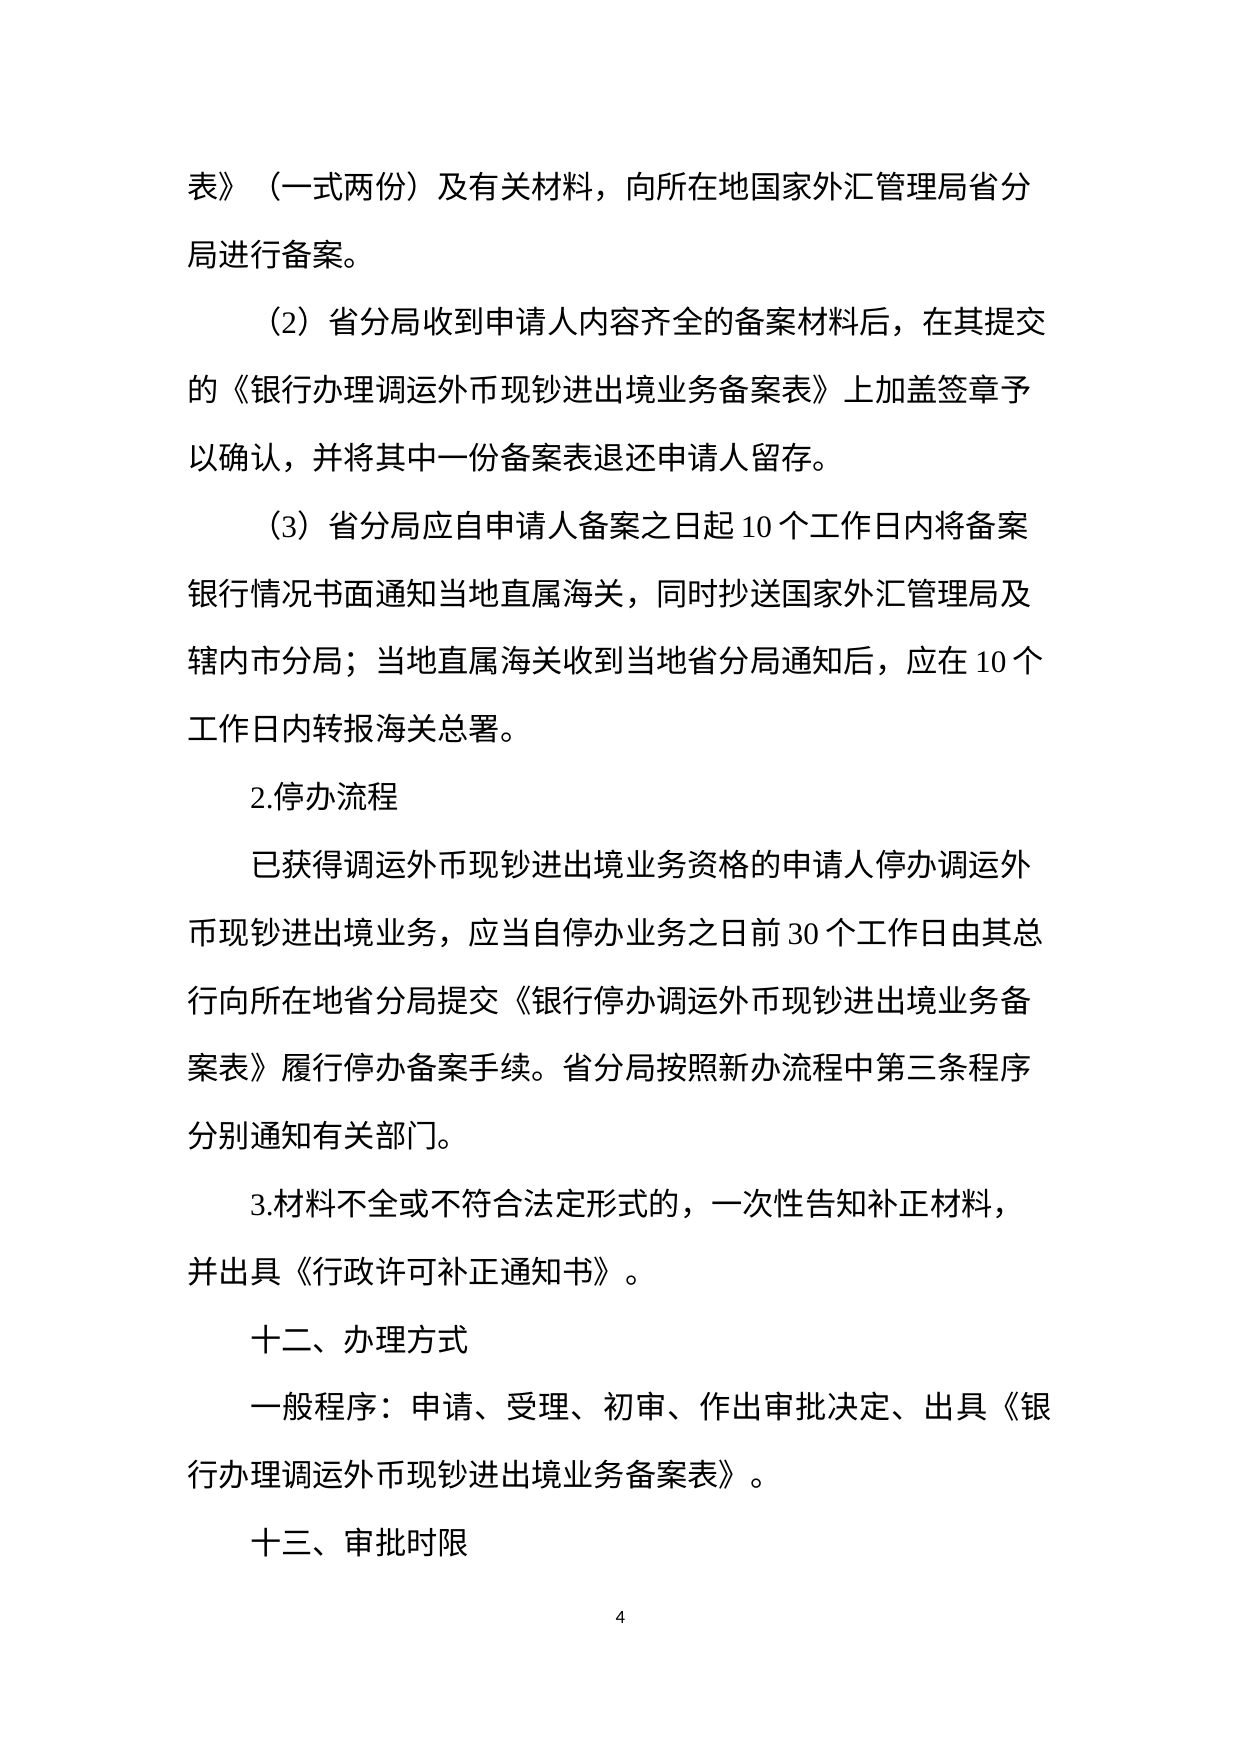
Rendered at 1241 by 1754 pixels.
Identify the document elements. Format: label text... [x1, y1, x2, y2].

text （2）省分局收到申请人内容齐全的备案材料后，在其提交的《银行办理调运外币现钞进出境业务备案表》上加盖签章予以确认，并将其中一份备案表退还申请人留存。 [187, 298, 1053, 478]
text 一般程序：申请、受理、初审、作出审批决定、出具《银行办理调运外币现钞进出境业务备案表》。 [187, 1383, 1053, 1496]
text 2.停办流程 [187, 772, 1053, 817]
text 已获得调运外币现钞进出境业务资格的申请人停办调运外币现钞进出境业务，应当自停办业务之日前30个工作日由其总行向所在地省分局提交《银行停办调运外币现钞进出境业务备案表》履行停办备案手续。省分局按照新办流程中第三条程序分别通知有关部门。 [187, 840, 1053, 1157]
text 十二、办理方式 [187, 1315, 1053, 1360]
text 3.材料不全或不符合法定形式的，一次性告知补正材料，并出具《行政许可补正通知书》。 [187, 1179, 1053, 1292]
text （3）省分局应自申请人备案之日起10个工作日内将备案银行情况书面通知当地直属海关，同时抄送国家外汇管理局及辖内市分局；当地直属海关收到当地省分局通知后，应在10个工作日内转报海关总署。 [187, 501, 1053, 750]
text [187, 162, 1053, 275]
text 十三、审批时限 [187, 1518, 1053, 1563]
